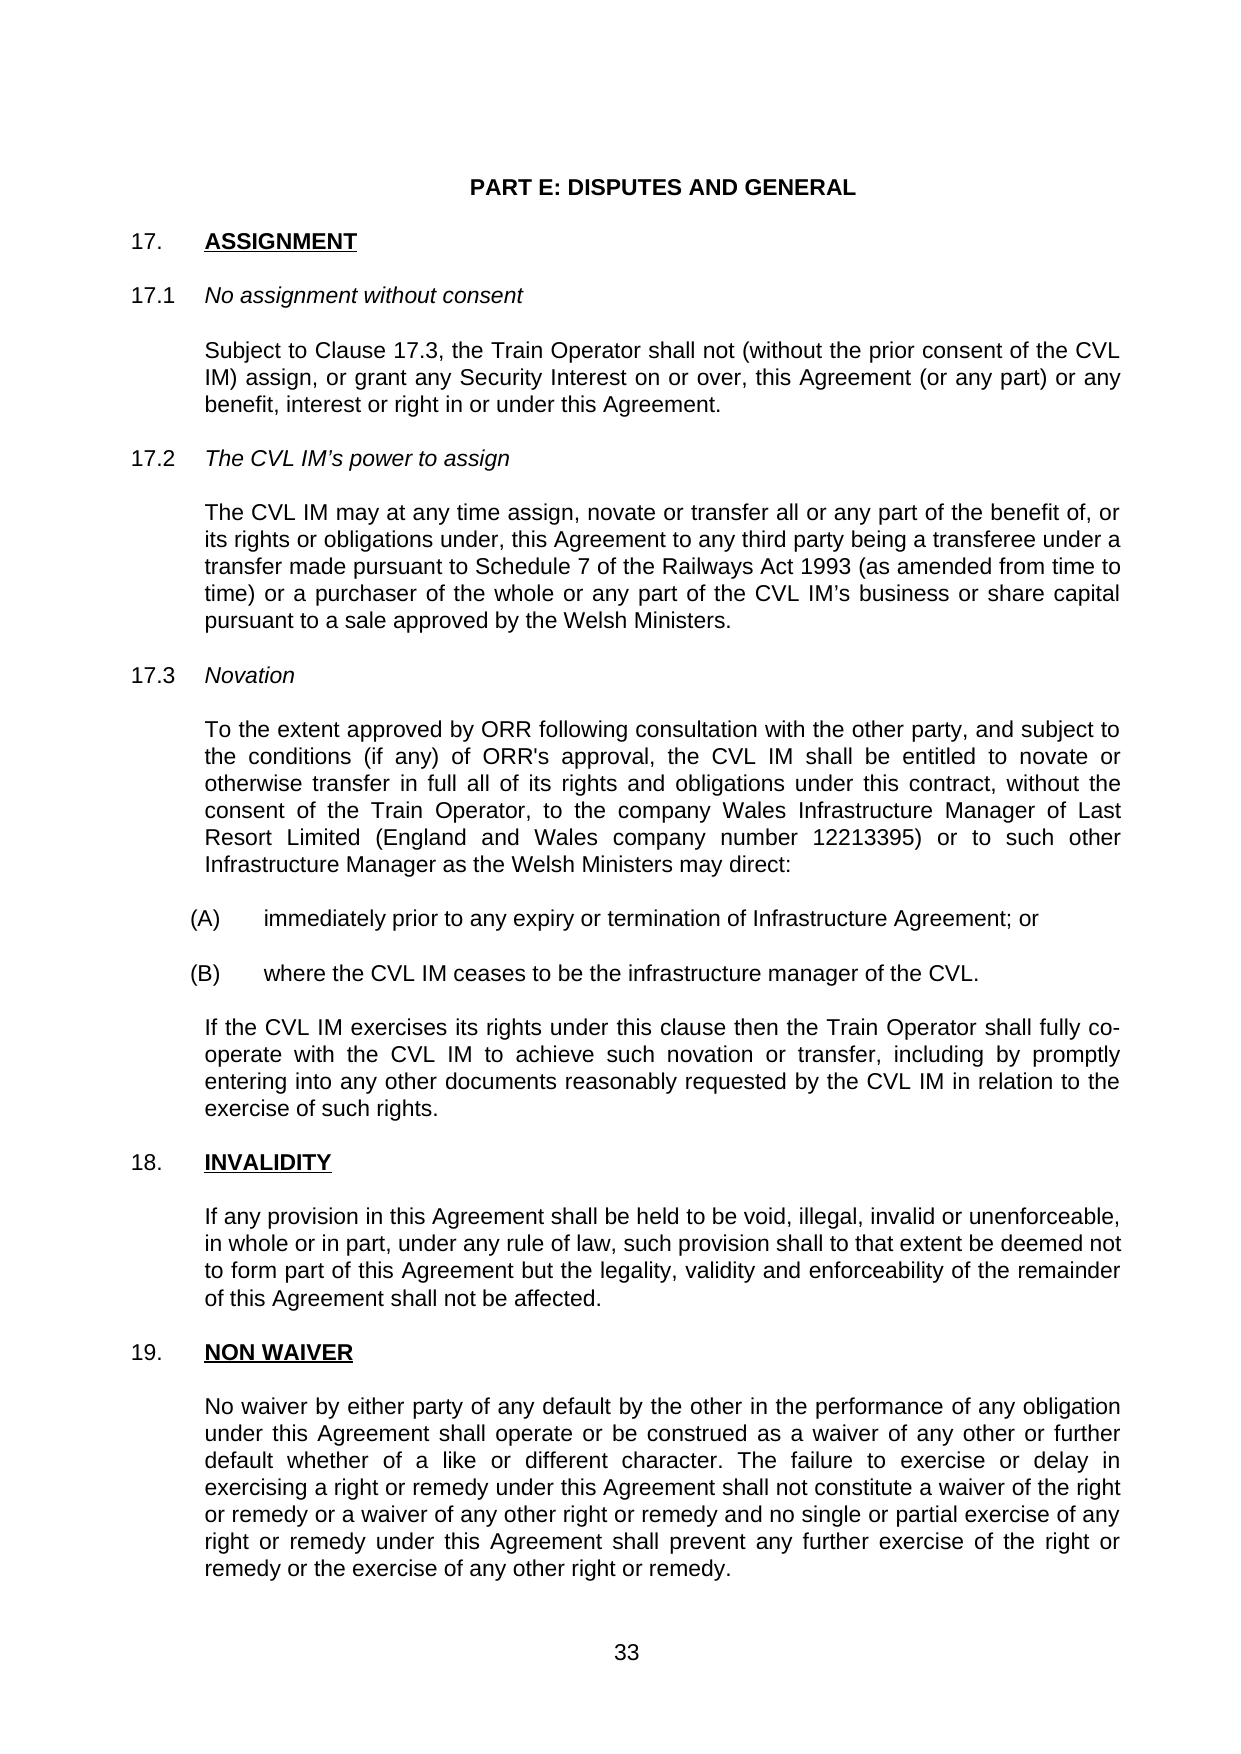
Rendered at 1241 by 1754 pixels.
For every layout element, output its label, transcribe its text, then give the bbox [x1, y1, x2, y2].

subtitle The CVL IM’s power to assign [131, 444, 1122, 471]
subtitle ASSIGNMENT [131, 227, 1122, 254]
subtitle where the CVL IM ceases to be the infrastructure manager of the CVL. [190, 959, 1122, 986]
subtitle immediately prior to any expiry or termination of Infrastructure Agreement; or [190, 904, 1122, 932]
subtitle INVALIDITY [131, 1148, 1122, 1175]
text No waiver by either party of any default by the other in the performance of any obligation under this Agreement shall operate or be construed as a waiver of any other or further default whether of a like or different character. The failure to exercise or delay in exercising a right or remedy under this Agreement shall not constitute a waiver of the right or remedy or a waiver of any other right or remedy and no single or partial exercise of any right or remedy under this Agreement shall prevent any further exercise of the right or remedy or the exercise of any other right or remedy. [204, 1392, 1122, 1582]
subtitle Novation [131, 661, 1122, 688]
text If any provision in this Agreement shall be held to be void, illegal, invalid or unenforceable, in whole or in part, under any rule of law, such provision shall to that extent be deemed not to form part of this Agreement but the legality, validity and enforceability of the remainder of this Agreement shall not be affected. [204, 1202, 1122, 1311]
subtitle If the CVL IM exercises its rights under this clause then the Train Operator shall fully co-operate with the CVL IM to achieve such novation or transfer, including by promptly entering into any other documents reasonably requested by the CVL IM in relation to the exercise of such rights. [204, 1013, 1122, 1121]
text Subject to Clause 17.3, the Train Operator shall not (without the prior consent of the CVL IM) assign, or grant any Security Interest on or over, this Agreement (or any part) or any benefit, interest or right in or under this Agreement. [204, 336, 1122, 417]
subtitle No assignment without consent [131, 282, 1122, 309]
subtitle To the extent approved by ORR following consultation with the other party, and subject to the conditions (if any) of ORR's approval, the CVL IM shall be entitled to novate or otherwise transfer in full all of its rights and obligations under this contract, without the consent of the Train Operator, to the company Wales Infrastructure Manager of Last Resort Limited (England and Wales company number 12213395) or to such other Infrastructure Manager as the Welsh Ministers may direct: [204, 715, 1122, 877]
subtitle NON WAIVER [131, 1338, 1122, 1365]
subtitle The CVL IM may at any time assign, novate or transfer all or any part of the benefit of, or its rights or obligations under, this Agreement to any third party being a transferee under a transfer made pursuant to Schedule 7 of the Railways Act 1993 (as amended from time to time) or a purchaser of the whole or any part of the CVL IM’s business or share capital pursuant to a sale approved by the Welsh Ministers. [204, 498, 1122, 634]
text PART E: DISPUTES AND GENERAL [204, 173, 1122, 200]
